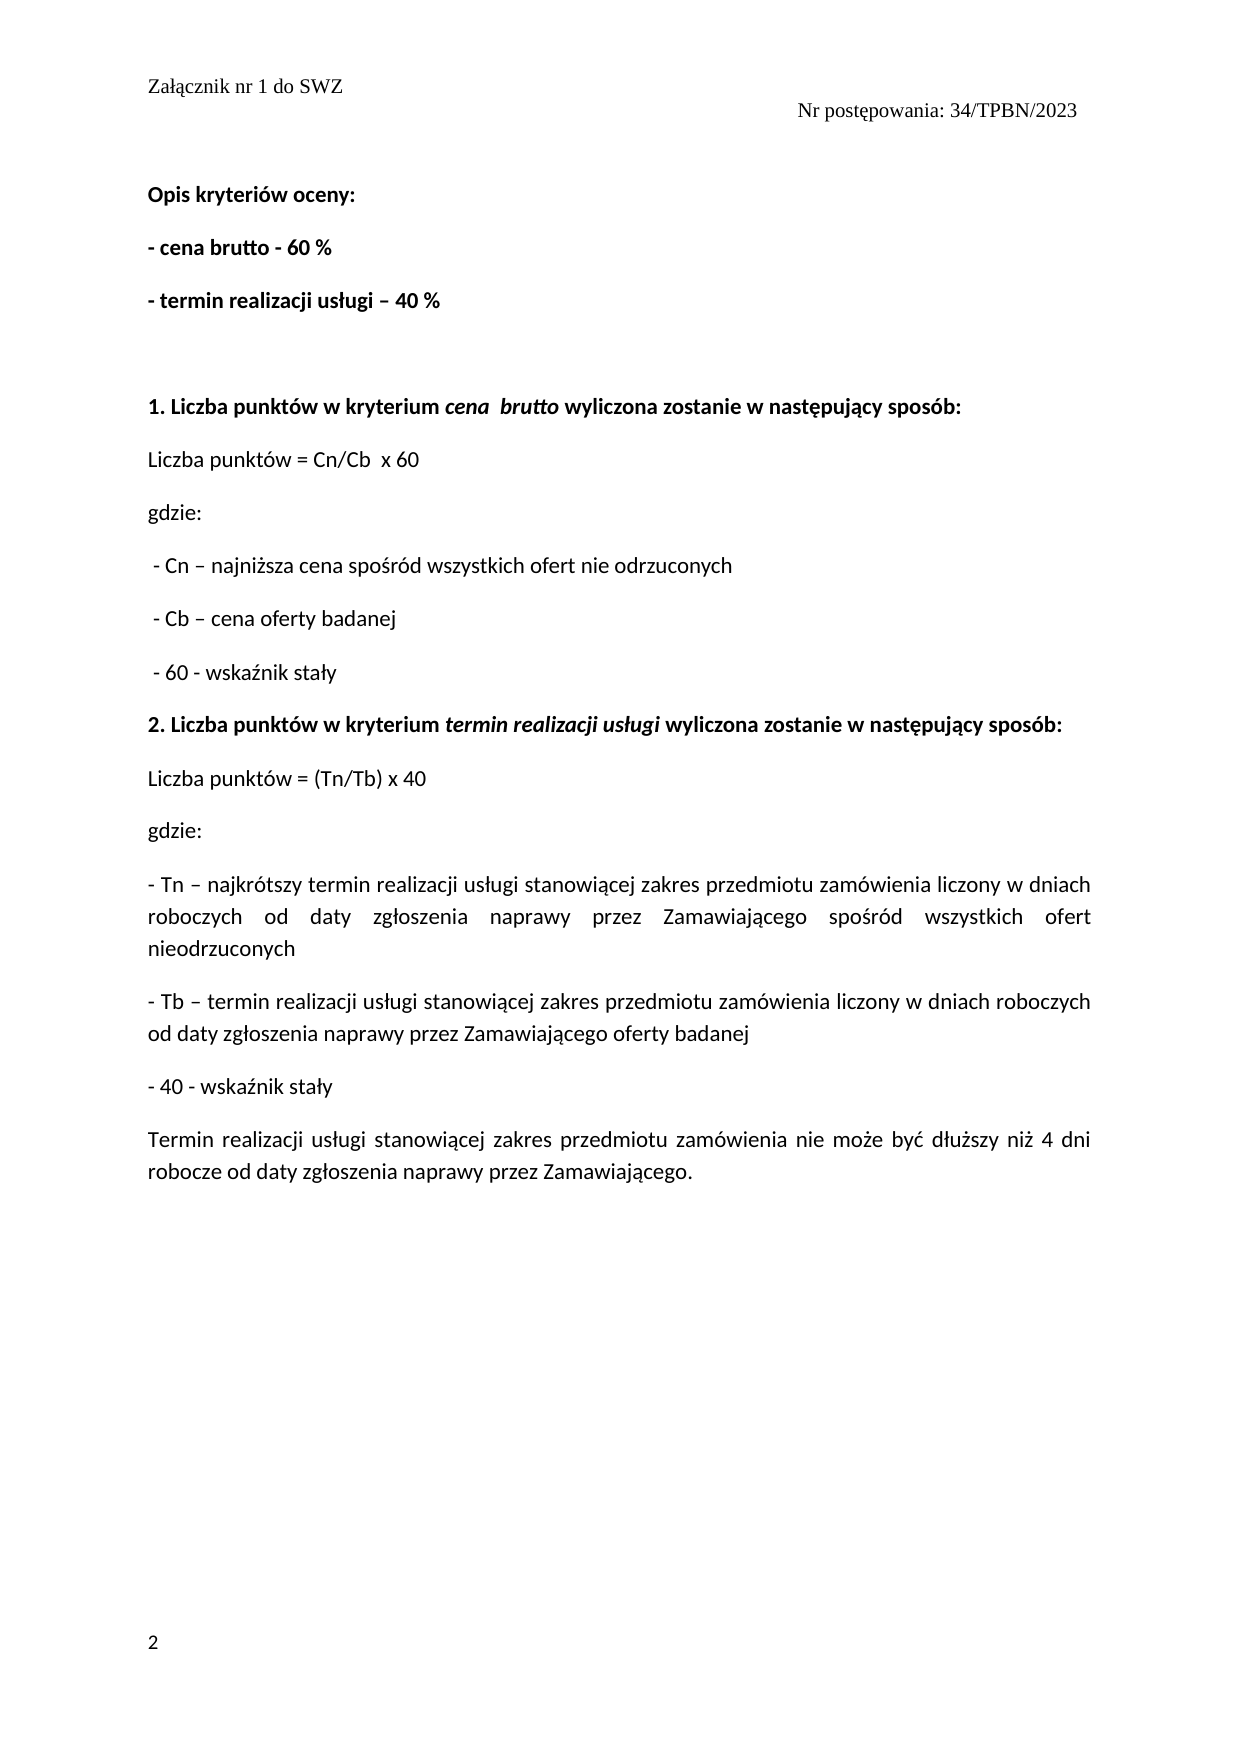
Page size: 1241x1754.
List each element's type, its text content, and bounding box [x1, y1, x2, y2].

text - Tn – najkrótszy termin realizacji usługi stanowiącej zakres przedmiotu zamówienia liczony w dniach roboczych od daty zgłoszenia naprawy przez Zamawiającego spośród wszystkich ofert nieodrzuconych [148, 870, 1093, 962]
text - Tb – termin realizacji usługi stanowiącej zakres przedmiotu zamówienia liczony w dniach roboczych od daty zgłoszenia naprawy przez Zamawiającego oferty badanej [148, 987, 1093, 1047]
text Opis kryteriów oceny: [148, 180, 1093, 208]
text - 40 - wskaźnik stały [148, 1072, 1093, 1100]
text gdzie: [148, 817, 1093, 845]
text - 60 - wskaźnik stały [148, 658, 1093, 686]
text 1. Liczba punktów w kryterium cena brutto wyliczona zostanie w następujący sposób: [148, 392, 1093, 421]
text Liczba punktów = (Tn/Tb) x 40 [148, 764, 1093, 792]
text - Cb – cena oferty badanej [148, 604, 1093, 633]
text Liczba punktów = Cn/Cb x 60 [148, 446, 1093, 473]
text - Cn – najniższa cena spośród wszystkich ofert nie odrzuconych [148, 552, 1093, 579]
text 2. Liczba punktów w kryterium termin realizacji usługi wyliczona zostanie w następujący sposób: [148, 711, 1093, 739]
text gdzie: [148, 498, 1093, 527]
text - cena brutto - 60 % [148, 233, 1093, 261]
text - termin realizacji usługi – 40 % [148, 286, 1093, 314]
text Termin realizacji usługi stanowiącej zakres przedmiotu zamówienia nie może być dłuższy niż 4 dni robocze od daty zgłoszenia naprawy przez Zamawiającego. [148, 1125, 1093, 1186]
